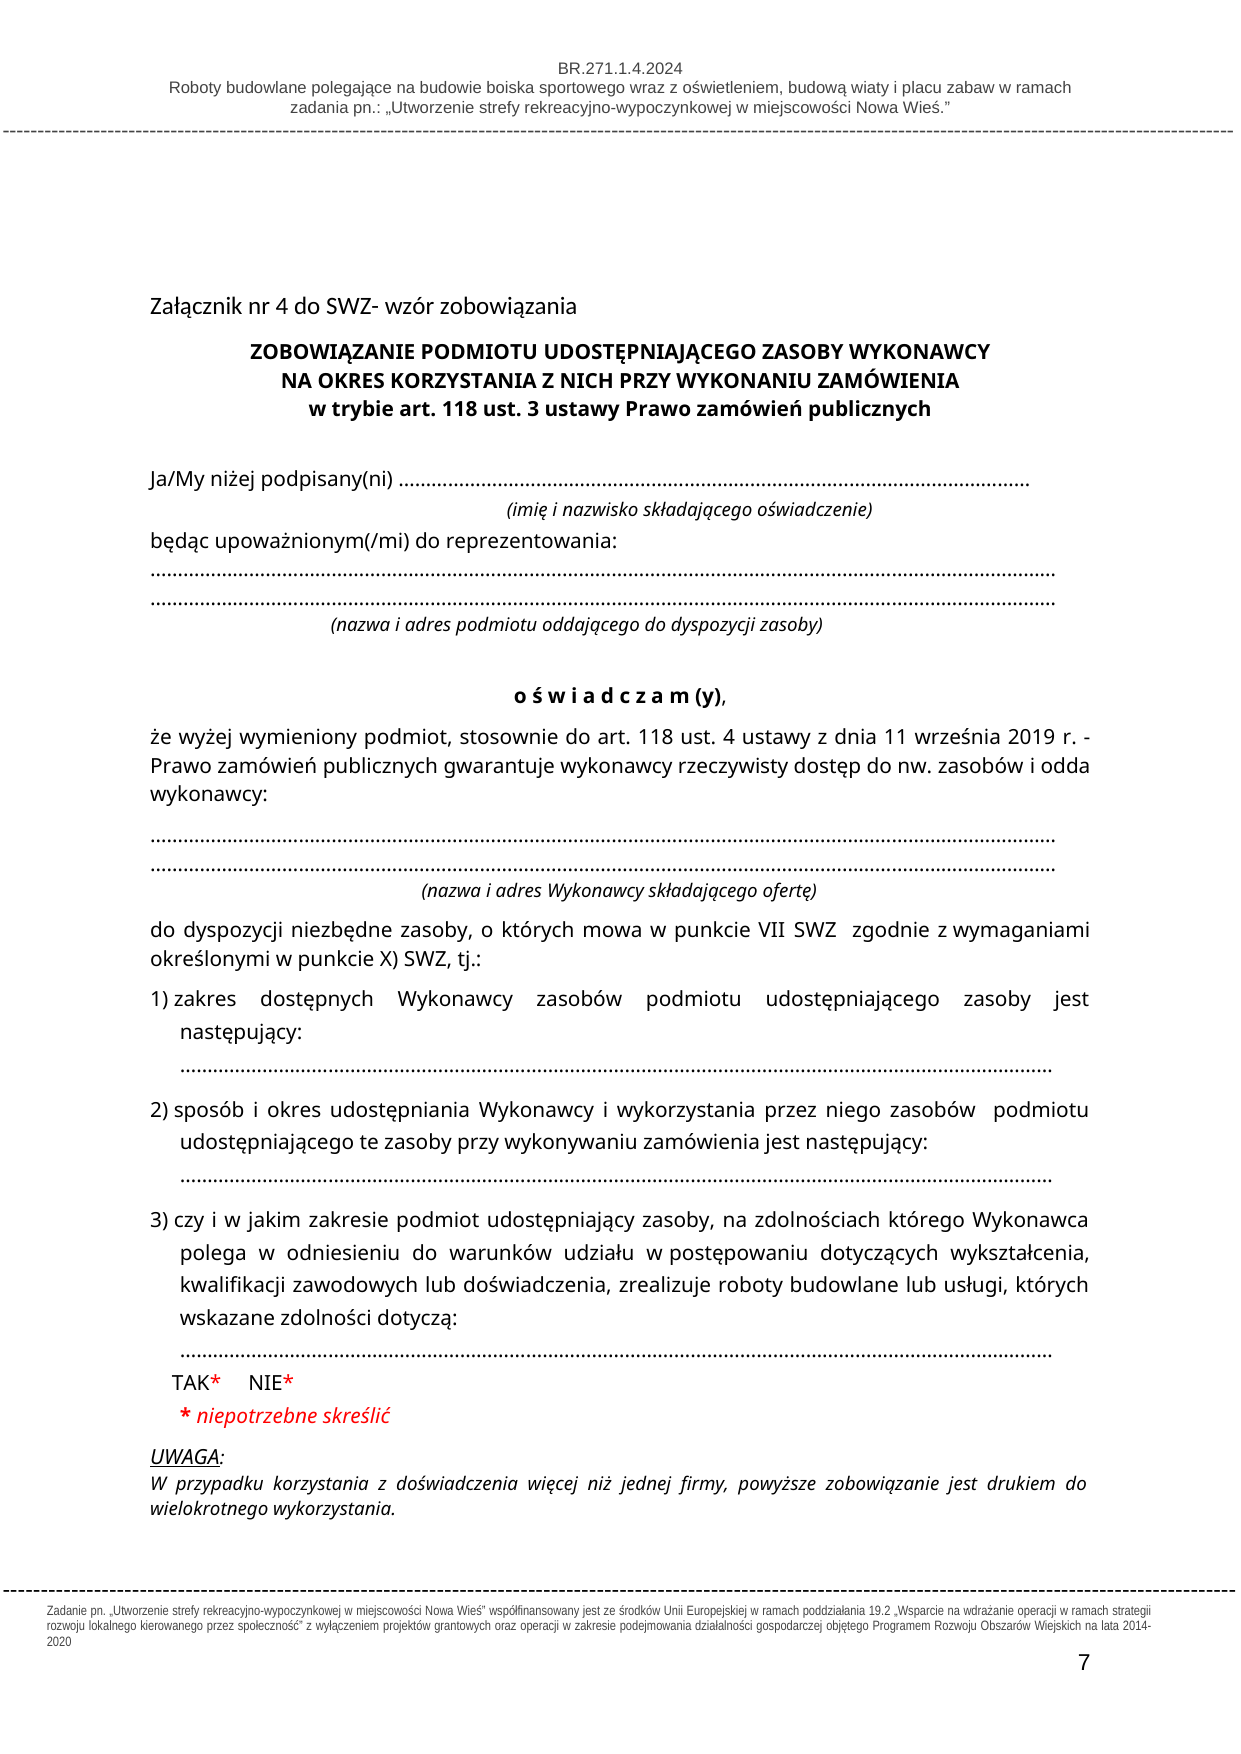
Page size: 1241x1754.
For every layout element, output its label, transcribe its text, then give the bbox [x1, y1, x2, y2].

text ………………………………………………………………………………………………………………………………………………… [150, 820, 1090, 849]
text ………………………………………………………………………………………………………………………………………………… [150, 554, 1090, 583]
text ………………………………………………………………………………………………………………………………………………… [150, 849, 1090, 877]
text (imię i nazwisko składającego oświadczenie) [150, 496, 1090, 522]
text …………………………………………………………………………………………………………………………………………… [179, 1160, 1090, 1188]
text UWAGA: [150, 1442, 1090, 1470]
text Ja/My niżej podpisany(ni) ………………….…………………………………………………...…………………………… [150, 464, 1090, 492]
text o ś w i a d c z a m (y), [150, 682, 1090, 710]
subtitle Załącznik nr 4 do SWZ- wzór zobowiązania [150, 290, 1090, 321]
text TAK* NIE* [150, 1368, 1090, 1397]
text 2) sposób i okres udostępniania Wykonawcy i wykorzystania przez niego zasobów podmiotu udostępniającego te zasoby przy wykonywaniu zamówienia jest następujący: [150, 1095, 1090, 1156]
text NA OKRES KORZYSTANIA Z NICH PRZY WYKONANIU ZAMÓWIENIA [150, 366, 1090, 394]
text (nazwa i adres Wykonawcy składającego ofertę) [150, 877, 1090, 903]
text ………………………………………………………………………………………………………………………………………………… [150, 583, 1090, 611]
text …………………………………………………………………………………………………………………………………………… [179, 1336, 1090, 1364]
text 3) czy i w jakim zakresie podmiot udostępniający zasoby, na zdolnościach którego Wykonawca polega w odniesieniu do warunków udziału w postępowaniu dotyczących wykształcenia, kwalifikacji zawodowych lub doświadczenia, zrealizuje roboty budowlane lub usługi, których wskazane zdolności dotyczą: [150, 1205, 1090, 1331]
text W przypadku korzystania z doświadczenia więcej niż jednej firmy, powyższe zobowiązanie jest drukiem do wielokrotnego wykorzystania. [150, 1470, 1090, 1521]
text w trybie art. 118 ust. 3 ustawy Prawo zamówień publicznych [150, 394, 1090, 423]
text (nazwa i adres podmiotu oddającego do dyspozycji zasoby) [150, 611, 1090, 637]
text * niepotrzebne skreślić [179, 1401, 1090, 1429]
text będąc upoważnionym(/mi) do reprezentowania: [150, 526, 1090, 554]
text ZOBOWIĄZANIE PODMIOTU UDOSTĘPNIAJĄCEGO ZASOBY WYKONAWCY [150, 337, 1090, 366]
text 1) zakres dostępnych Wykonawcy zasobów podmiotu udostępniającego zasoby jest następujący: …………………………………………………………………………………………………………………………………………… [150, 984, 1090, 1078]
text że wyżej wymieniony podmiot, stosownie do art. 118 ust. 4 ustawy z dnia 11 września 2019 r. - Prawo zamówień publicznych gwarantuje wykonawcy rzeczywisty dostęp do nw. zasobów i odda wykonawcy: [150, 722, 1090, 808]
text do dyspozycji niezbędne zasoby, o których mowa w punkcie VII SWZ zgodnie z wymaganiami określonymi w punkcie X) SWZ, tj.: [150, 915, 1090, 972]
